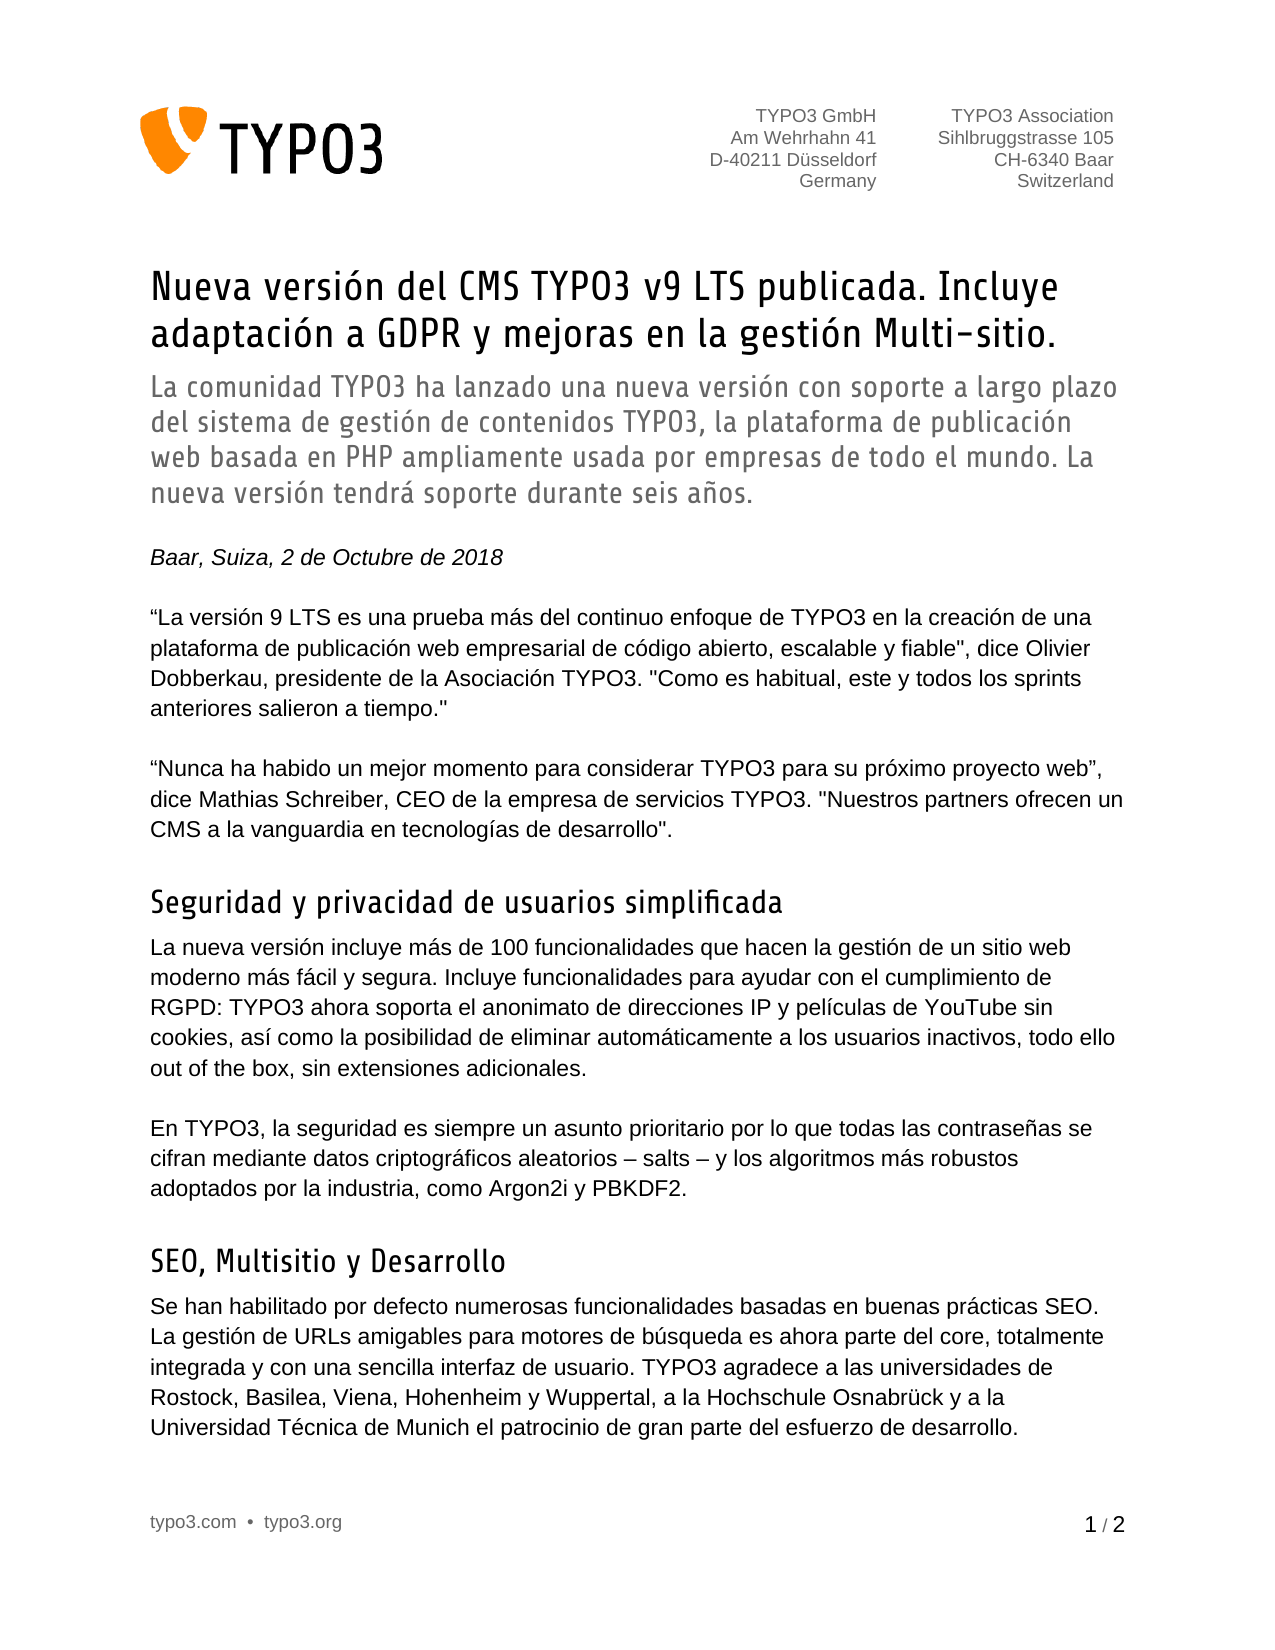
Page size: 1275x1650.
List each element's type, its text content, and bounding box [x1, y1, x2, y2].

subtitle Seguridad y privacidad de usuarios simplificada [150, 883, 1125, 921]
picture [138, 105, 384, 175]
subtitle La comunidad TYPO3 ha lanzado una nueva versión con soporte a largo plazo del sistema de gestión de contenidos TYPO3, la plataforma de publicación web basada en PHP ampliamente usada por empresas de todo el mundo. La nueva versión tendrá soporte durante seis años. [150, 370, 1125, 511]
text La nueva versión incluye más de 100 funcionalidades que hacen la gestión de un sitio web moderno más fácil y segura. Incluye funcionalidades para ayudar con el cumplimiento de RGPD: TYPO3 ahora soporta el anonimato de direcciones IP y películas de YouTube sin cookies, así como la posibilidad de eliminar automáticamente a los usuarios inactivos, todo ello out of the box, sin extensiones adicionales. [150, 934, 1125, 1081]
subtitle SEO, Multisitio y Desarrollo [150, 1243, 1125, 1281]
subtitle Nueva versión del CMS TYPO3 v9 LTS publicada. Incluye adaptación a GDPR y mejoras en la gestión Multi-sitio. [150, 263, 1125, 357]
text “Nunca ha habido un mejor momento para considerar TYPO3 para su próximo proyecto web”, dice Mathias Schreiber, CEO de la empresa de servicios TYPO3. "Nuestros partners ofrecen un CMS a la vanguardia en tecnologías de desarrollo". [150, 755, 1125, 842]
text “La versión 9 LTS es una prueba más del continuo enfoque de TYPO3 en la creación de una plataforma de publicación web empresarial de código abierto, escalable y fiable", dice Olivier Dobberkau, presidente de la Asociación TYPO3. "Como es habitual, este y todos los sprints anteriores salieron a tiempo." [150, 604, 1125, 721]
text En TYPO3, la seguridad es siempre un asunto prioritario por lo que todas las contraseñas se cifran mediante datos criptográficos aleatorios – salts – y los algoritmos más robustos adoptados por la industria, como Argon2i y PBKDF2. [150, 1115, 1125, 1202]
text Baar, Suiza, 2 de Octubre de 2018 [150, 544, 1125, 570]
text Se han habilitado por defecto numerosas funcionalidades basadas en buenas prácticas SEO. La gestión de URLs amigables para motores de búsqueda es ahora parte del core, totalmente integrada y con una sencilla interfaz de usuario. TYPO3 agradece a las universidades de Rostock, Basilea, Viena, Hohenheim y Wuppertal, a la Hochschule Osnabrück y a la Universidad Técnica de Munich el patrocinio de gran parte del esfuerzo de desarrollo. [150, 1293, 1125, 1440]
